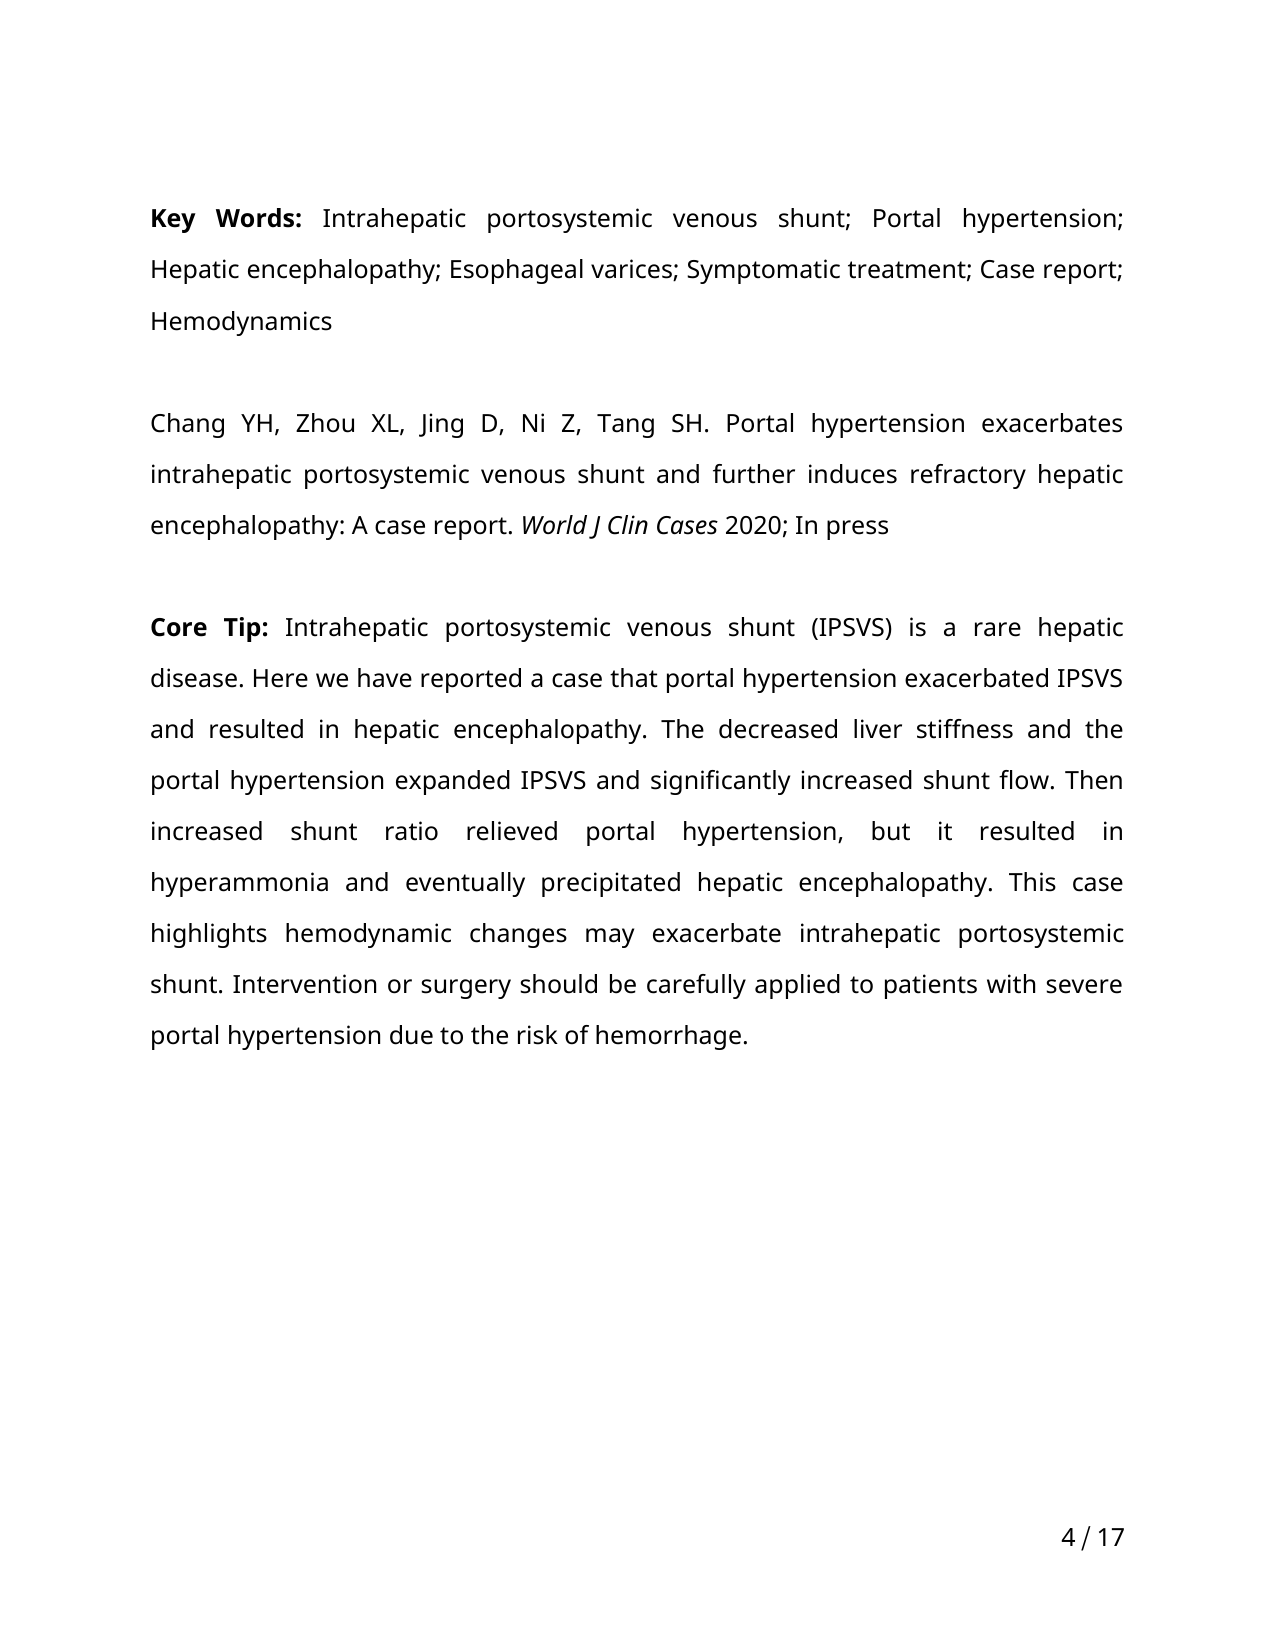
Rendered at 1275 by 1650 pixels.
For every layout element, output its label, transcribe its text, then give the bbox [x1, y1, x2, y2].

text Chang YH, Zhou XL, Jing D, Ni Z, Tang SH. Portal hypertension exacerbates intrahepatic portosystemic venous shunt and further induces refractory hepatic encephalopathy: A case report. World J Clin Cases 2020; In press [150, 405, 1125, 541]
text Key Words: Intrahepatic portosystemic venous shunt; Portal hypertension; Hepatic encephalopathy; Esophageal varices; Symptomatic treatment; Case report; Hemodynamics [150, 201, 1125, 337]
text Core Tip: Intrahepatic portosystemic venous shunt (IPSVS) is a rare hepatic disease. Here we have reported a case that portal hypertension exacerbated IPSVS and resulted in hepatic encephalopathy. The decreased liver stiffness and the portal hypertension expanded IPSVS and significantly increased shunt flow. Then increased shunt ratio relieved portal hypertension, but it resulted in hyperammonia and eventually precipitated hepatic encephalopathy. This case highlights hemodynamic changes may exacerbate intrahepatic portosystemic shunt. Intervention or surgery should be carefully applied to patients with severe portal hypertension due to the risk of hemorrhage. [150, 609, 1125, 1052]
